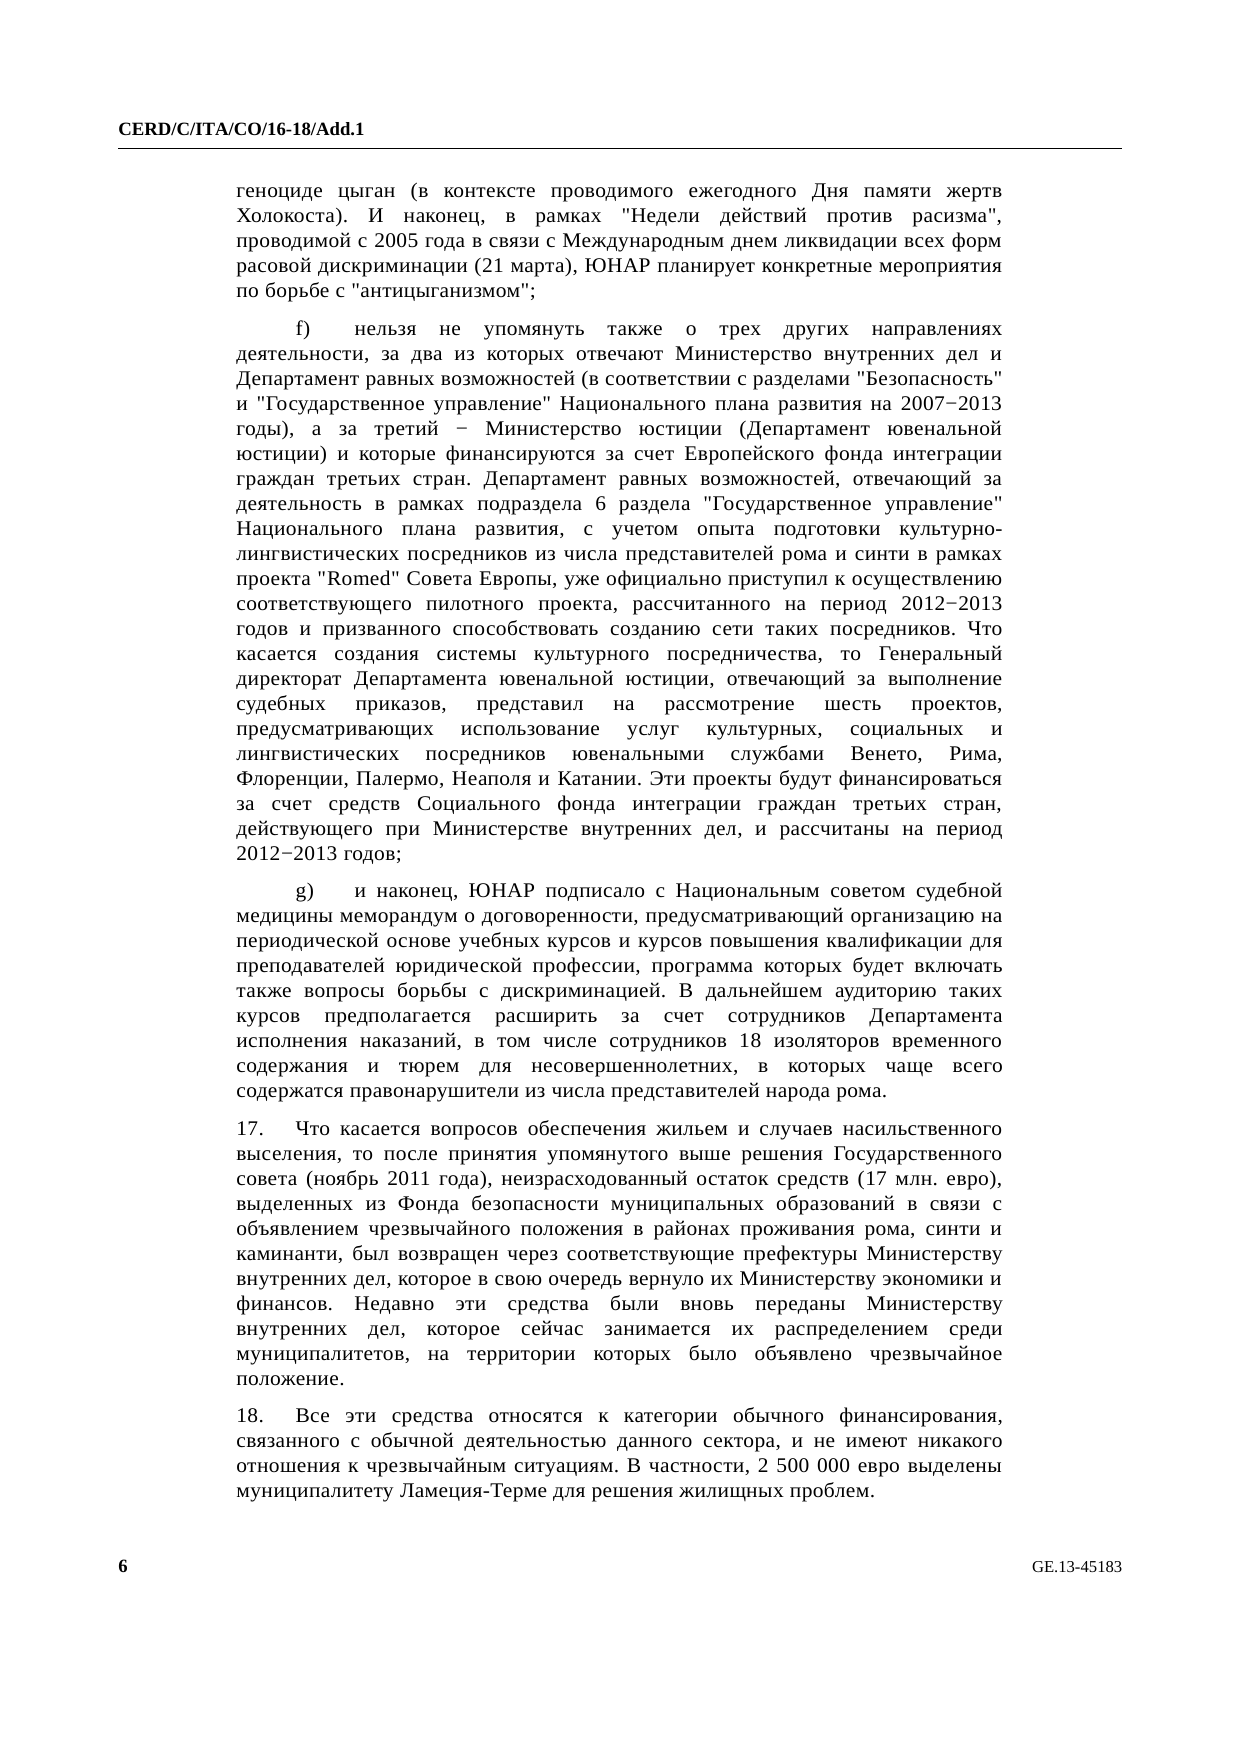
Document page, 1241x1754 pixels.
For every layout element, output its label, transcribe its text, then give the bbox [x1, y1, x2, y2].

text f) нельзя не упомянуть также о трех других направлениях деятельности, за два из которых отвечают Министерство внутренних дел и Департамент равных возможностей (в соответствии с разделами "Безопасность" и "Государственное управление" Национального плана развития на 2007−2013 годы), а за третий − Министерство юстиции (Департамент ювенальной юстиции) и которые финансируются за счет Европейского фонда интеграции граждан третьих стран. Департамент равных возможностей, отвечающий за деятельность в рамках подраздела 6 раздела "Государственное управление" Национального плана развития, с учетом опыта подготовки культурно-лингвистических посредников из числа представителей рома и синти в рамках проекта "Romed" Совета Европы, уже официально приступил к осуществлению соответствующего пилотного проекта, рассчитанного на период 2012−2013 годов и призванного способствовать созданию сети таких посредников. Что касается создания системы культурного посредничества, то Генеральный директорат Департамента ювенальной юстиции, отвечающий за выполнение судебных приказов, представил на рассмотрение шесть проектов, предусматривающих использование услуг культурных, социальных и лингвистических посредников ювенальными службами Венето, Рима, Флоренции, Палермо, Неаполя и Катании. Эти проекты будут финансироваться за счет средств Социального фонда интеграции граждан третьих стран, действующего при Министерстве внутренних дел, и рассчитаны на период 2012−2013 годов; [236, 315, 1004, 865]
text g) и наконец, ЮНАР подписало с Национальным советом судебной медицины меморандум о договоренности, предусматривающий организацию на периодической основе учебных курсов и курсов повышения квалификации для преподавателей юридической профессии, программа которых будет включать также вопросы борьбы с дискриминацией. В дальнейшем аудиторию таких курсов предполагается расширить за счет сотрудников Департамента исполнения наказаний, в том числе сотрудников 18 изоляторов временного содержания и тюрем для несовершеннолетних, в которых чаще всего содержатся правонарушители из числа представителей народа рома. [236, 877, 1004, 1102]
text 18. Все эти средства относятся к категории обычного финансирования, связанного с обычной деятельностью данного сектора, и не имеют никакого отношения к чрезвычайным ситуациям. В частности, 2 500 000 евро выделены муниципалитету Ламеция-Терме для решения жилищных проблем. [236, 1402, 1004, 1502]
text 17. Что касается вопросов обеспечения жильем и случаев насильственного выселения, то после принятия упомянутого выше решения Государственного совета (ноябрь 2011 года), неизрасходованный остаток средств (17 млн. евро), выделенных из Фонда безопасности муниципальных образований в связи с объявлением чрезвычайного положения в районах проживания рома, синти и каминанти, был возвращен через соответствующие префектуры Министерству внутренних дел, которое в свою очередь вернуло их Министерству экономики и финансов. Недавно эти средства были вновь переданы Министерству внутренних дел, которое сейчас занимается их распределением среди муниципалитетов, на территории которых было объявлено чрезвычайное положение. [236, 1115, 1004, 1390]
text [236, 177, 1004, 302]
